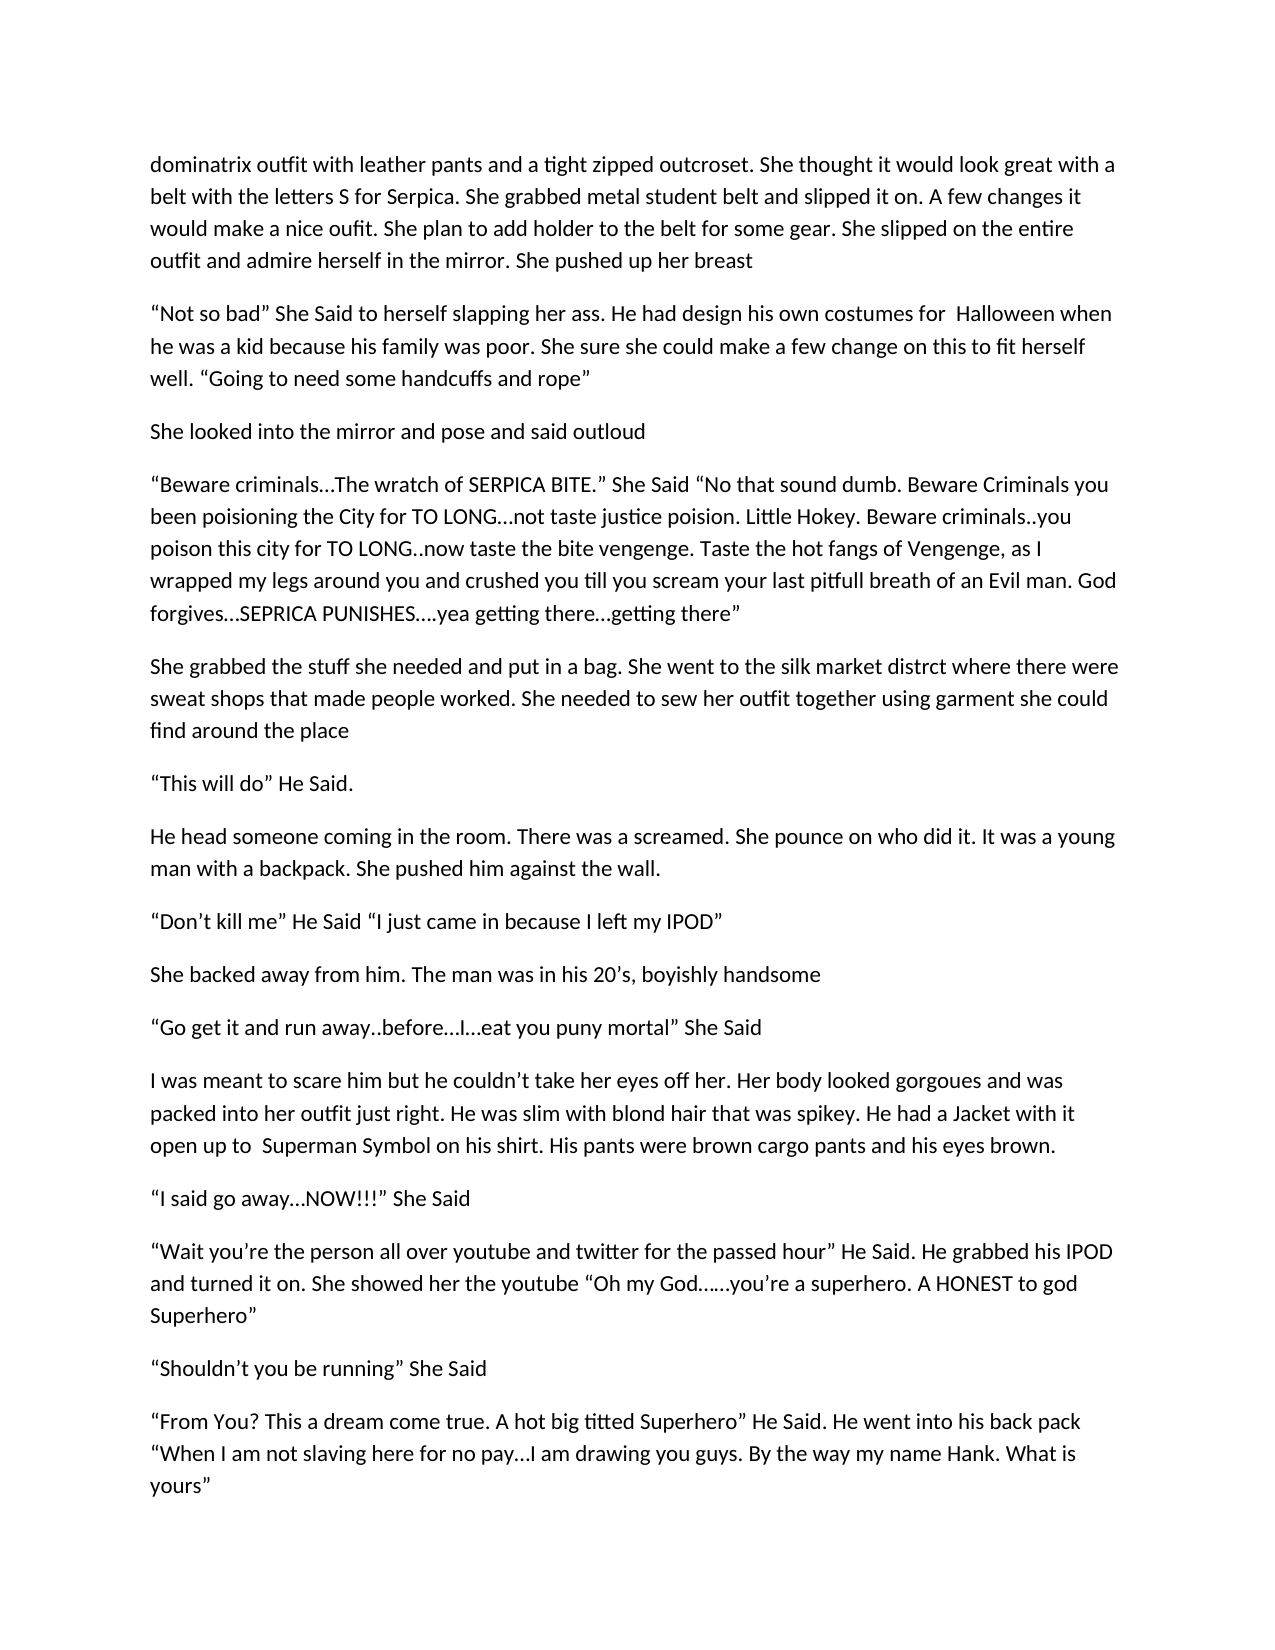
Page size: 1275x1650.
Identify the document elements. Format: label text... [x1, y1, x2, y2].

text “Wait you’re the person all over youtube and twitter for the passed hour” He Said. He grabbed his IPOD and turned it on. She showed her the youtube “Oh my God……you’re a superhero. A HONEST to god Superhero” [150, 1237, 1125, 1329]
text I was meant to scare him but he couldn’t take her eyes off her. Her body looked gorgoues and was packed into her outfit just right. He was slim with blond hair that was spikey. He had a Jacket with it open up to Superman Symbol on his shirt. His pants were brown cargo pants and his eyes brown. [150, 1066, 1125, 1159]
text “This will do” He Said. [150, 769, 1125, 797]
text She backed away from him. The man was in his 20’s, boyishly handsome [150, 960, 1125, 988]
text “Beware criminals…The wratch of SERPICA BITE.” She Said “No that sound dumb. Beware Criminals you been poisioning the City for TO LONG…not taste justice poision. Little Hokey. Beware criminals..you poison this city for TO LONG..now taste the bite vengenge. Taste the hot fangs of Vengenge, as I wrapped my legs around you and crushed you till you scream your last pitfull breath of an Evil man. God forgives…SEPRICA PUNISHES….yea getting there…getting there” [150, 470, 1125, 627]
text “Go get it and run away..before…I…eat you puny mortal” She Said [150, 1013, 1125, 1041]
text “Shouldn’t you be running” She Said [150, 1354, 1125, 1382]
text “From You? This a dream come true. A hot big titted Superhero” He Said. He went into his back pack “When I am not slaving here for no pay…I am drawing you guys. By the way my name Hank. What is yours” [150, 1407, 1125, 1500]
text She grabbed the stuff she needed and put in a bag. She went to the silk market distrct where there were sweat shops that made people worked. She needed to sew her outfit together using garment she could find around the place [150, 652, 1125, 744]
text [150, 150, 1125, 274]
text She looked into the mirror and pose and said outloud [150, 417, 1125, 445]
text He head someone coming in the room. There was a screamed. She pounce on who did it. It was a young man with a backpack. She pushed him against the wall. [150, 822, 1125, 882]
text “I said go away…NOW!!!” She Said [150, 1184, 1125, 1212]
text “Don’t kill me” He Said “I just came in because I left my IPOD” [150, 907, 1125, 935]
text “Not so bad” She Said to herself slapping her ass. He had design his own costumes for Halloween when he was a kid because his family was poor. She sure she could make a few change on this to fit herself well. “Going to need some handcuffs and rope” [150, 299, 1125, 392]
